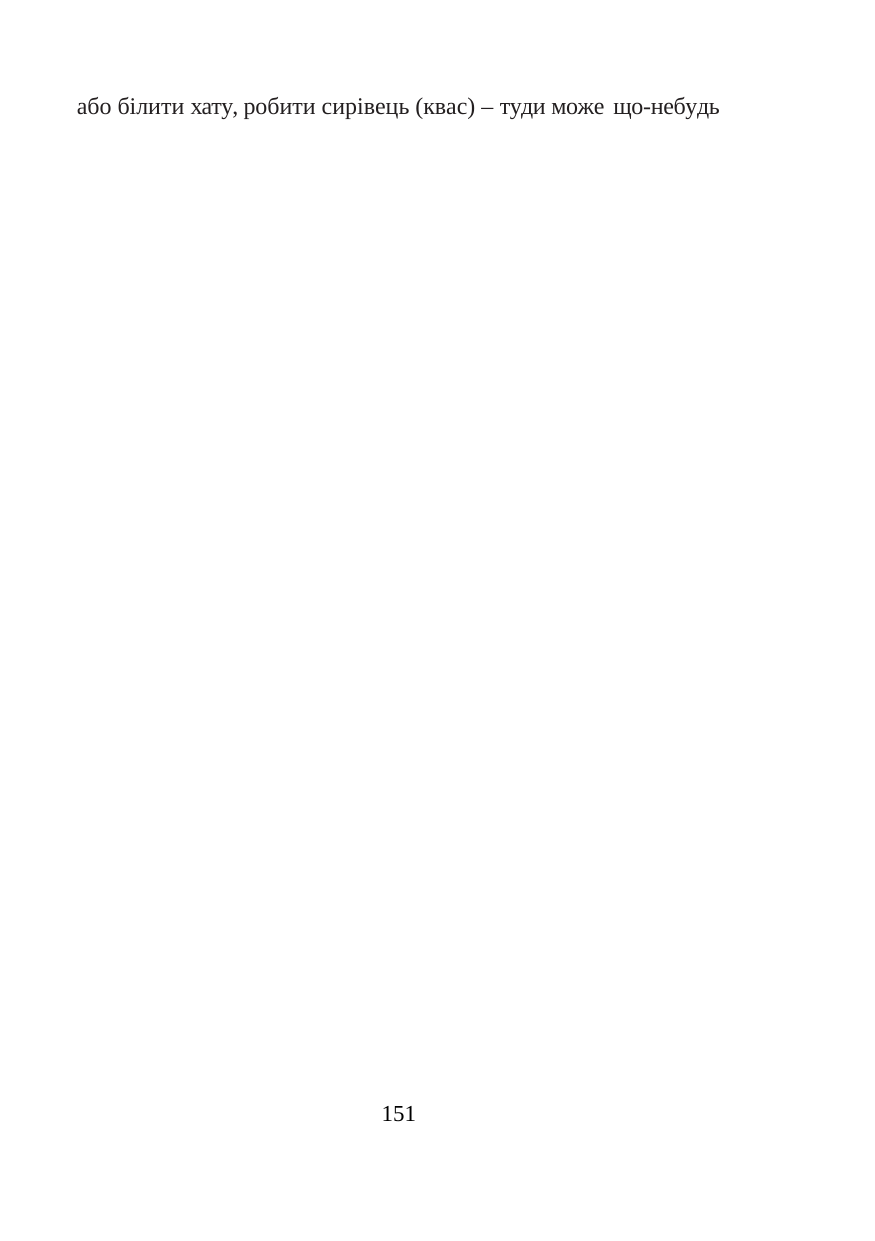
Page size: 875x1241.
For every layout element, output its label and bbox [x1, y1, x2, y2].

text [77, 92, 721, 119]
